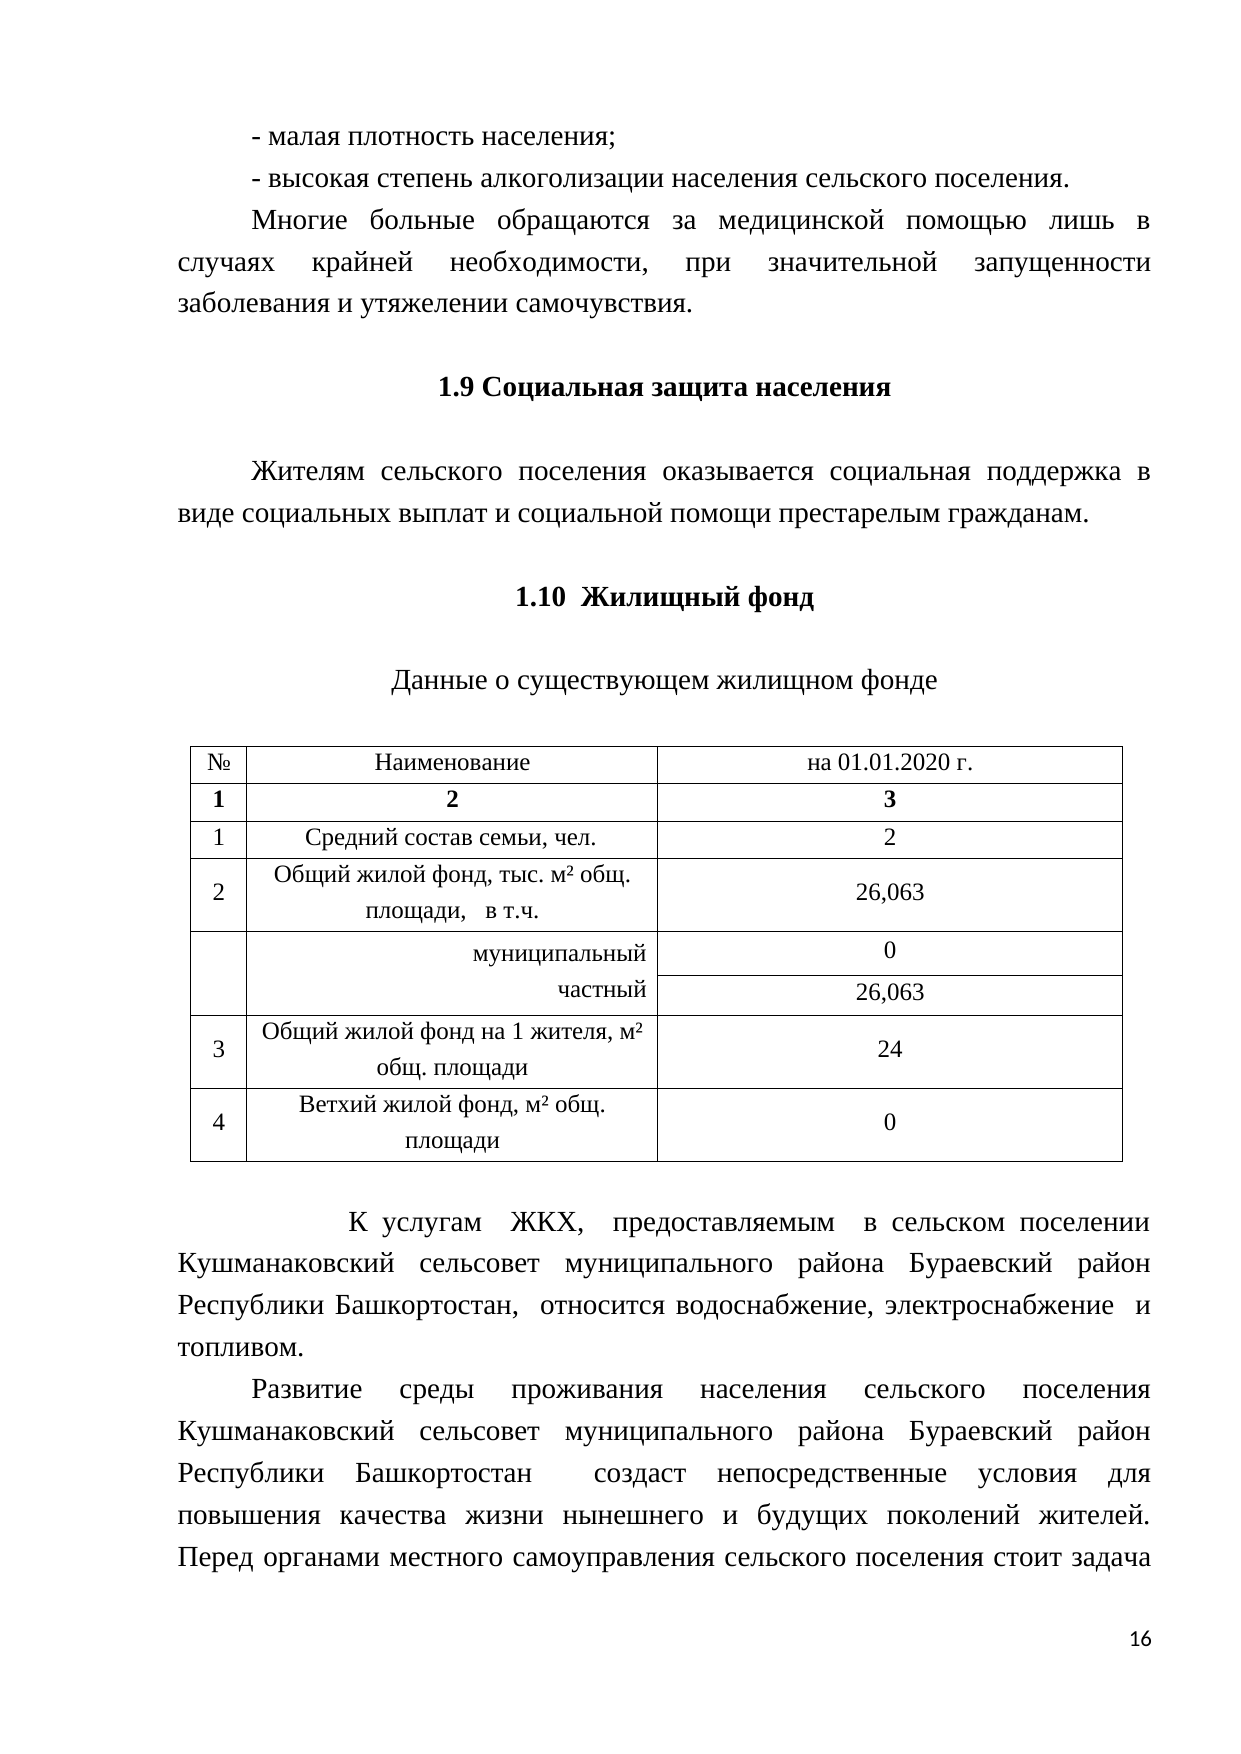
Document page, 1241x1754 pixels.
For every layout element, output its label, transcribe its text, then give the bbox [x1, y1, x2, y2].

table_cell [191, 932, 246, 1015]
text 1.10 Жилищный фонд [177, 579, 1152, 612]
text - высокая степень алкоголизации населения сельского поселения. [177, 160, 1152, 193]
table_cell муниципальный частный [247, 932, 657, 1015]
table_cell 3 [658, 784, 1122, 821]
text - малая плотность населения; [177, 118, 1152, 152]
table_cell 3 [191, 1016, 246, 1088]
table_cell 2 [191, 859, 246, 931]
table_cell 26,063 [658, 976, 1122, 1015]
text Данные о существующем жилищном фонде [177, 662, 1152, 696]
table_cell 24 [658, 1016, 1122, 1088]
table_cell 1 [191, 822, 246, 858]
table_cell Ветхий жилой фонд, м² общ. площади [247, 1089, 657, 1161]
table_cell 26,063 [658, 859, 1122, 931]
text Жителям сельского поселения оказывается социальная поддержка в виде социальных выплат и социальной помощи престарелым гражданам. [177, 453, 1152, 528]
table_cell 0 [658, 1089, 1122, 1161]
table_cell 1 [191, 784, 246, 821]
table_cell 2 [247, 784, 657, 821]
table_header на 01.01.2020 г. [658, 747, 1122, 783]
text Многие больные обращаются за медицинской помощью лишь в случаях крайней необходимости, при значительной запущенности заболевания и утяжелении самочувствия. [177, 202, 1152, 319]
table_cell Средний состав семьи, чел. [247, 822, 657, 858]
text 1.9 Социальная защита населения [177, 369, 1152, 403]
table_cell Общий жилой фонд, тыс. м² общ. площади, в т.ч. [247, 859, 657, 931]
table_cell 0 [658, 932, 1122, 975]
table_cell 4 [191, 1089, 246, 1161]
table_cell 2 [658, 822, 1122, 858]
table_header № [191, 747, 246, 783]
table_cell Общий жилой фонд на 1 жителя, м² общ. площади [247, 1016, 657, 1088]
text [177, 1371, 1152, 1572]
table_header Наименование [247, 747, 657, 783]
text К услугам ЖКХ, предоставляемым в сельском поселении Кушманаковский сельсовет муниципального района Бураевский район Республики Башкортостан, относится водоснабжение, электроснабжение и топливом. [177, 1204, 1152, 1363]
